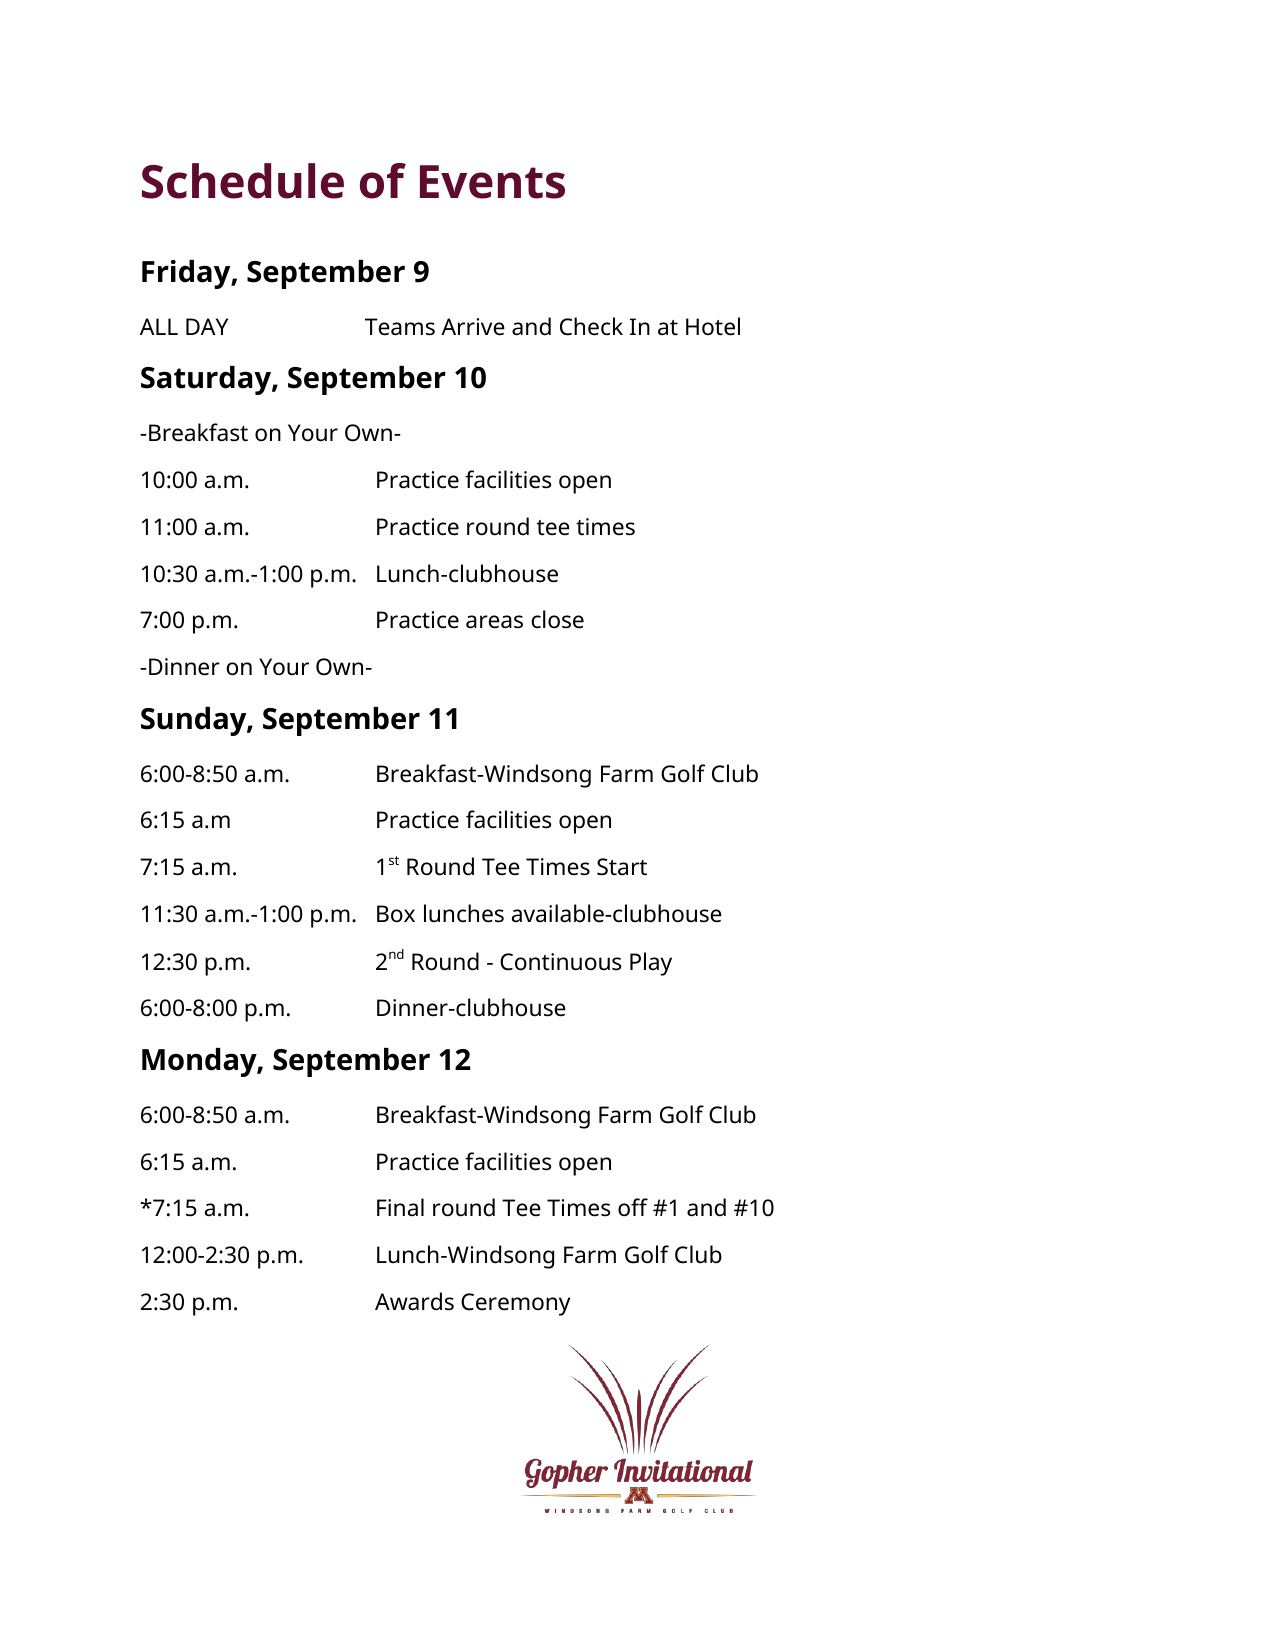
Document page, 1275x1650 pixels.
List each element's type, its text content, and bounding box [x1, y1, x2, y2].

text 10:00 a.m. Practice facilities open [139, 464, 851, 495]
text 12:30 p.m. 2nd Round - Continuous Play [139, 945, 881, 977]
text *7:15 a.m. Final round Tee Times off #1 and #10 [139, 1192, 1137, 1224]
picture [520, 1344, 757, 1513]
text 12:00-2:30 p.m. Lunch-Windsong Farm Golf Club [139, 1239, 1137, 1271]
subtitle Sunday, September 11 [139, 698, 1137, 738]
text Saturday, September 10 [139, 357, 1137, 397]
text 6:00-8:50 a.m. Breakfast-Windsong Farm Golf Club [139, 758, 829, 789]
text 6:15 a.m Practice facilities open [139, 804, 829, 836]
text 6:00-8:00 p.m. Dinner-clubhouse [139, 992, 1137, 1023]
text 10:30 a.m.-1:00 p.m. Lunch-clubhouse [139, 557, 851, 589]
text 6:15 a.m. Practice facilities open [139, 1146, 829, 1177]
text 7:15 a.m. 1st Round Tee Times Start [139, 851, 1137, 883]
text 2:30 p.m. Awards Ceremony [139, 1286, 1137, 1317]
text ALL DAY Teams Arrive and Check In at Hotel [139, 311, 1137, 342]
text 7:00 p.m. Practice areas close [139, 604, 1137, 636]
text 11:30 a.m.-1:00 p.m. Box lunches available-clubhouse [139, 898, 1137, 929]
text 11:00 a.m. Practice round tee times [139, 511, 851, 542]
subtitle Schedule of Events [139, 149, 895, 212]
text -Dinner on Your Own- [139, 651, 1137, 682]
text 6:00-8:50 a.m. Breakfast-Windsong Farm Golf Club [139, 1099, 829, 1130]
text -Breakfast on Your Own- [139, 417, 1137, 448]
subtitle Friday, September 9 [139, 251, 1137, 291]
subtitle Monday, September 12 [139, 1039, 1137, 1079]
